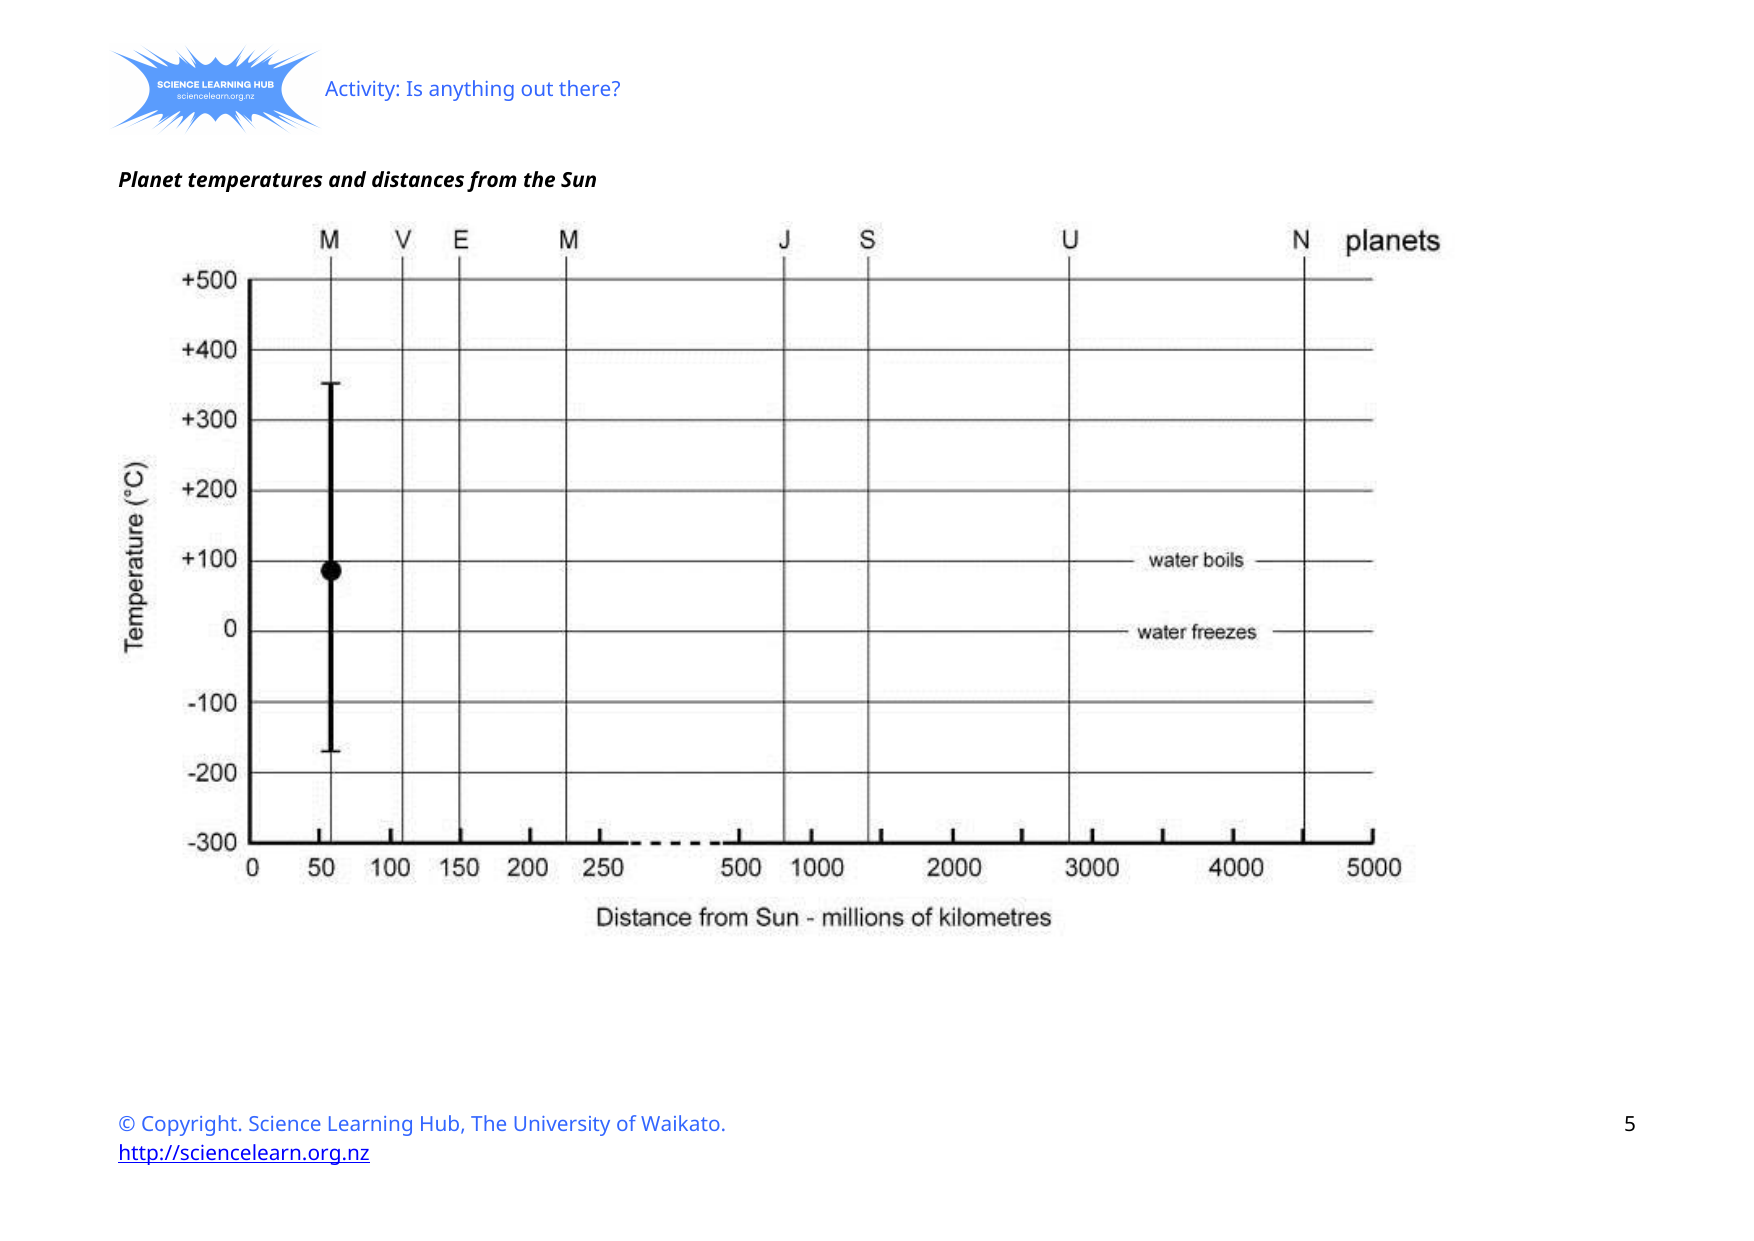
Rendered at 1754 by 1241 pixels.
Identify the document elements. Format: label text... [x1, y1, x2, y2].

picture [109, 43, 322, 135]
picture [118, 221, 1458, 951]
text Planet temperatures and distances from the Sun [118, 165, 1636, 193]
